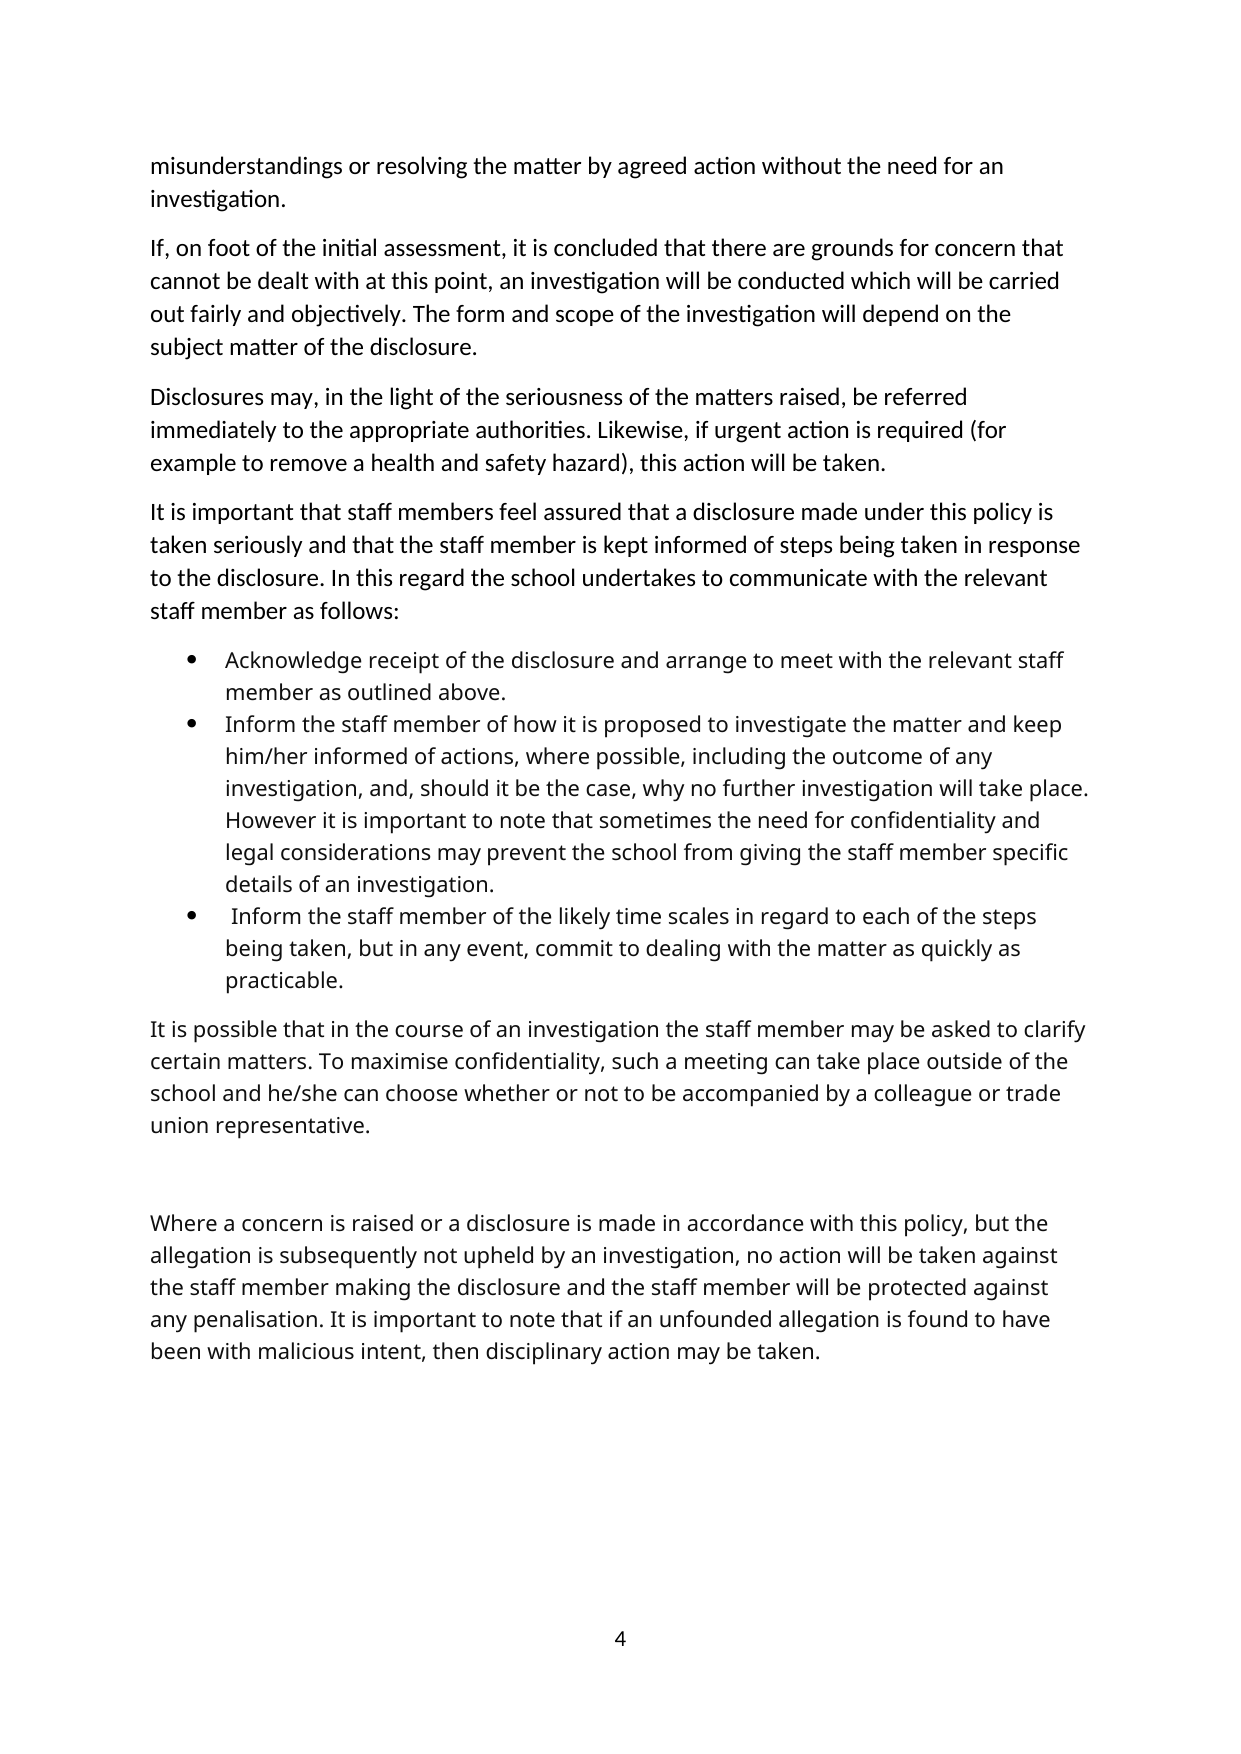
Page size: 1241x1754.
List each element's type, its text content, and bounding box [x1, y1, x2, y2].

text If, on foot of the initial assessment, it is concluded that there are grounds for concern that cannot be dealt with at this point, an investigation will be conducted which will be carried out fairly and objectively. The form and scope of the investigation will depend on the subject matter of the disclosure. [150, 232, 1090, 362]
list Inform the staff member of how it is proposed to investigate the matter and keep him/her informed of actions, where possible, including the outcome of any investigation, and, should it be the case, why no further investigation will take place. However it is important to note that sometimes the need for confidentiality and legal considerations may prevent the school from giving the staff member specific details of an investigation. [187, 709, 1090, 899]
list Inform the staff member of the likely time scales in regard to each of the steps being taken, but in any event, commit to dealing with the matter as quickly as practicable. [187, 901, 1090, 995]
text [150, 150, 1090, 213]
text Disclosures may, in the light of the seriousness of the matters raised, be referred immediately to the appropriate authorities. Likewise, if urgent action is required (for example to remove a health and safety hazard), this action will be taken. [150, 381, 1090, 477]
text It is important that staff members feel assured that a disclosure made under this policy is taken seriously and that the staff member is kept informed of steps being taken in response to the disclosure. In this regard the school undertakes to communicate with the relevant staff member as follows: [150, 496, 1090, 626]
text It is possible that in the course of an investigation the staff member may be asked to clarify certain matters. To maximise confidentiality, such a meeting can take place outside of the school and he/she can choose whether or not to be accompanied by a colleague or trade union representative. [150, 1014, 1090, 1140]
text Where a concern is raised or a disclosure is made in accordance with this policy, but the allegation is subsequently not upheld by an investigation, no action will be taken against the staff member making the disclosure and the staff member will be protected against any penalisation. It is important to note that if an unfounded allegation is found to have been with malicious intent, then disciplinary action may be taken. [150, 1208, 1090, 1366]
list Acknowledge receipt of the disclosure and arrange to meet with the relevant staff member as outlined above. [187, 644, 1090, 706]
